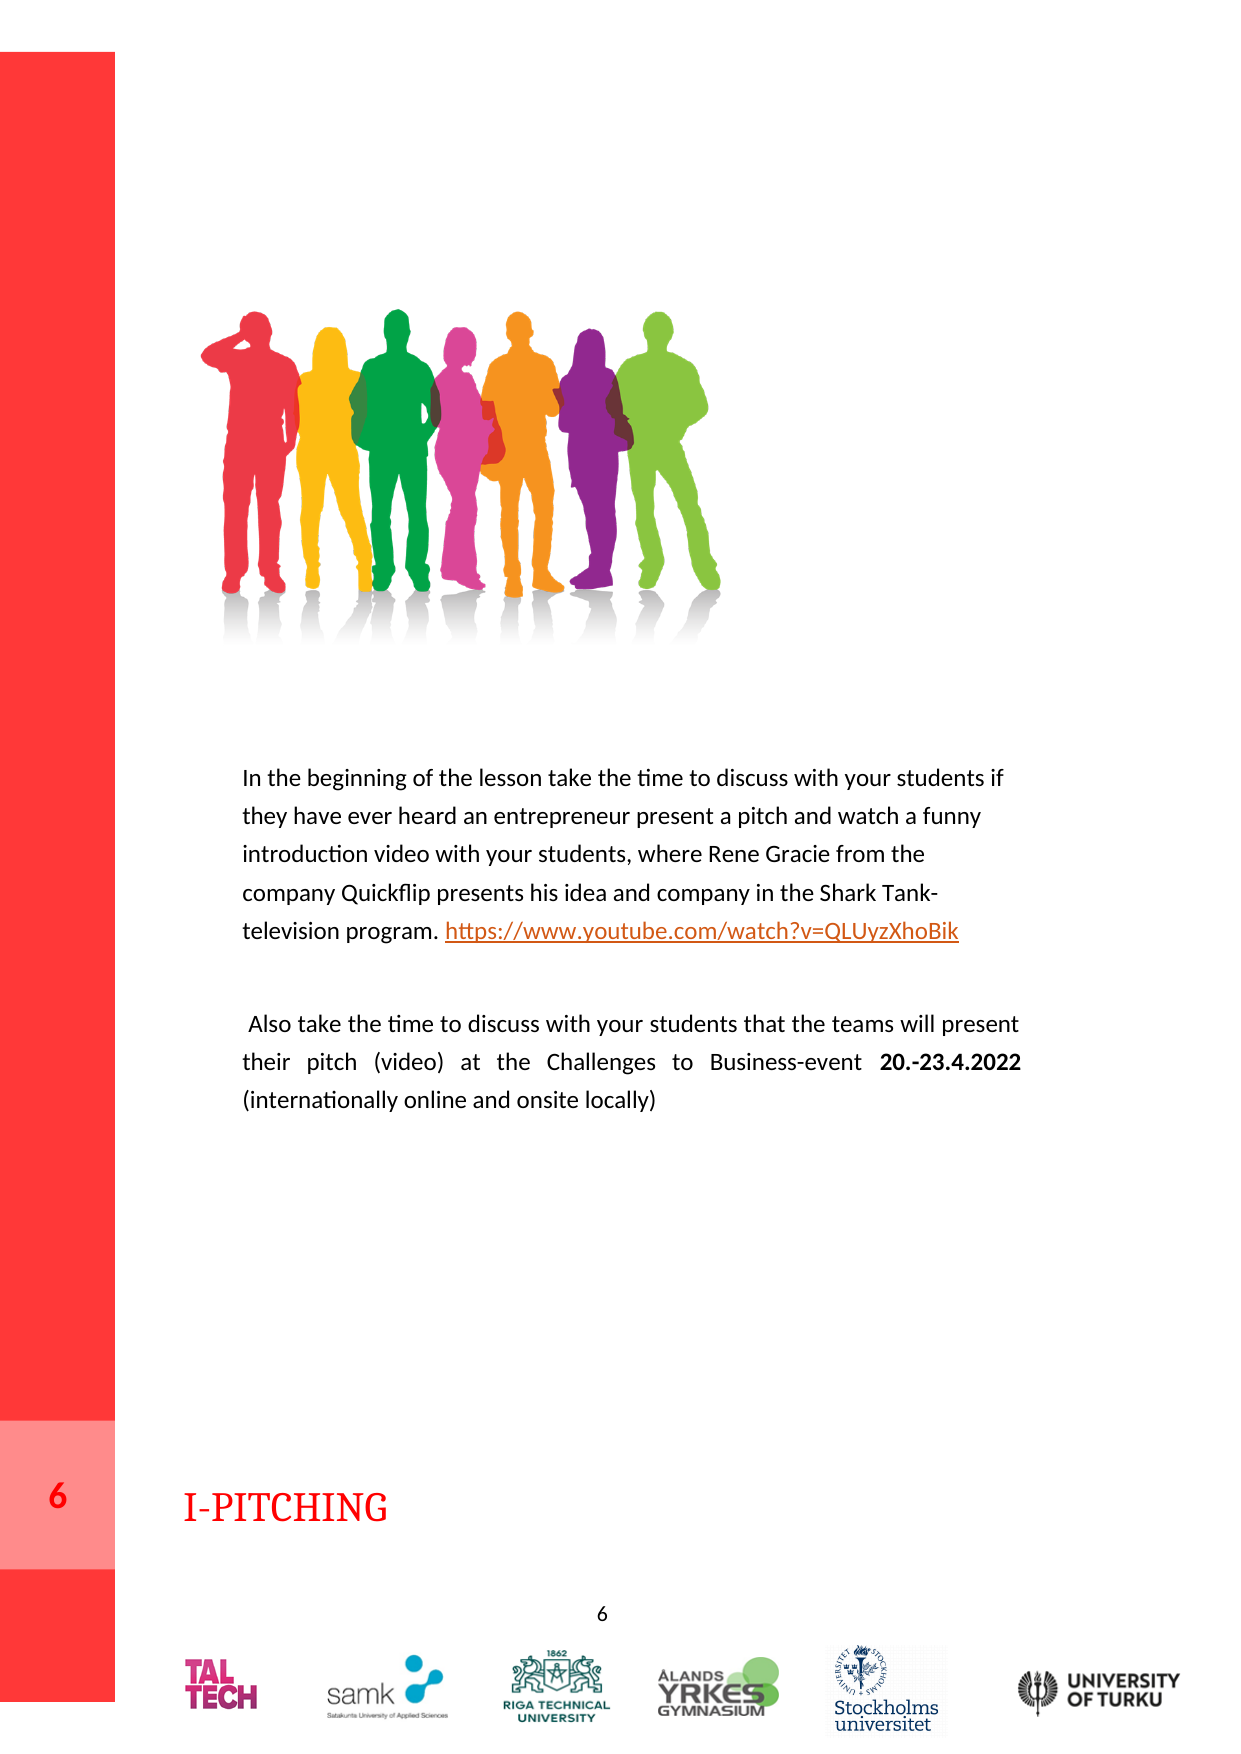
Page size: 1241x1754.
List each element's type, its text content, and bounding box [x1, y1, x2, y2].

text Also take the time to discuss with your students that the teams will present their pitch (video) at the Challenges to Business-event 20.-23.4.2022 (internationally online and onsite locally) [242, 969, 1021, 1114]
picture [169, 1636, 272, 1738]
picture [825, 1645, 948, 1738]
subtitle I-PITCHING [183, 1484, 1021, 1532]
picture [658, 1657, 779, 1716]
picture [319, 1645, 456, 1729]
picture [183, 300, 737, 656]
text In the beginning of the lesson take the time to discuss with your students if they have ever heard an entrepreneur present a pitch and watch a funny introduction video with your students, where Rene Gracie from the company Quickflip presents his idea and company in the Shark Tank-television program. https://www.youtube.com/watch?v=QLUyzXhoBik [242, 762, 1021, 945]
picture [502, 1649, 612, 1724]
picture [994, 1650, 1203, 1729]
